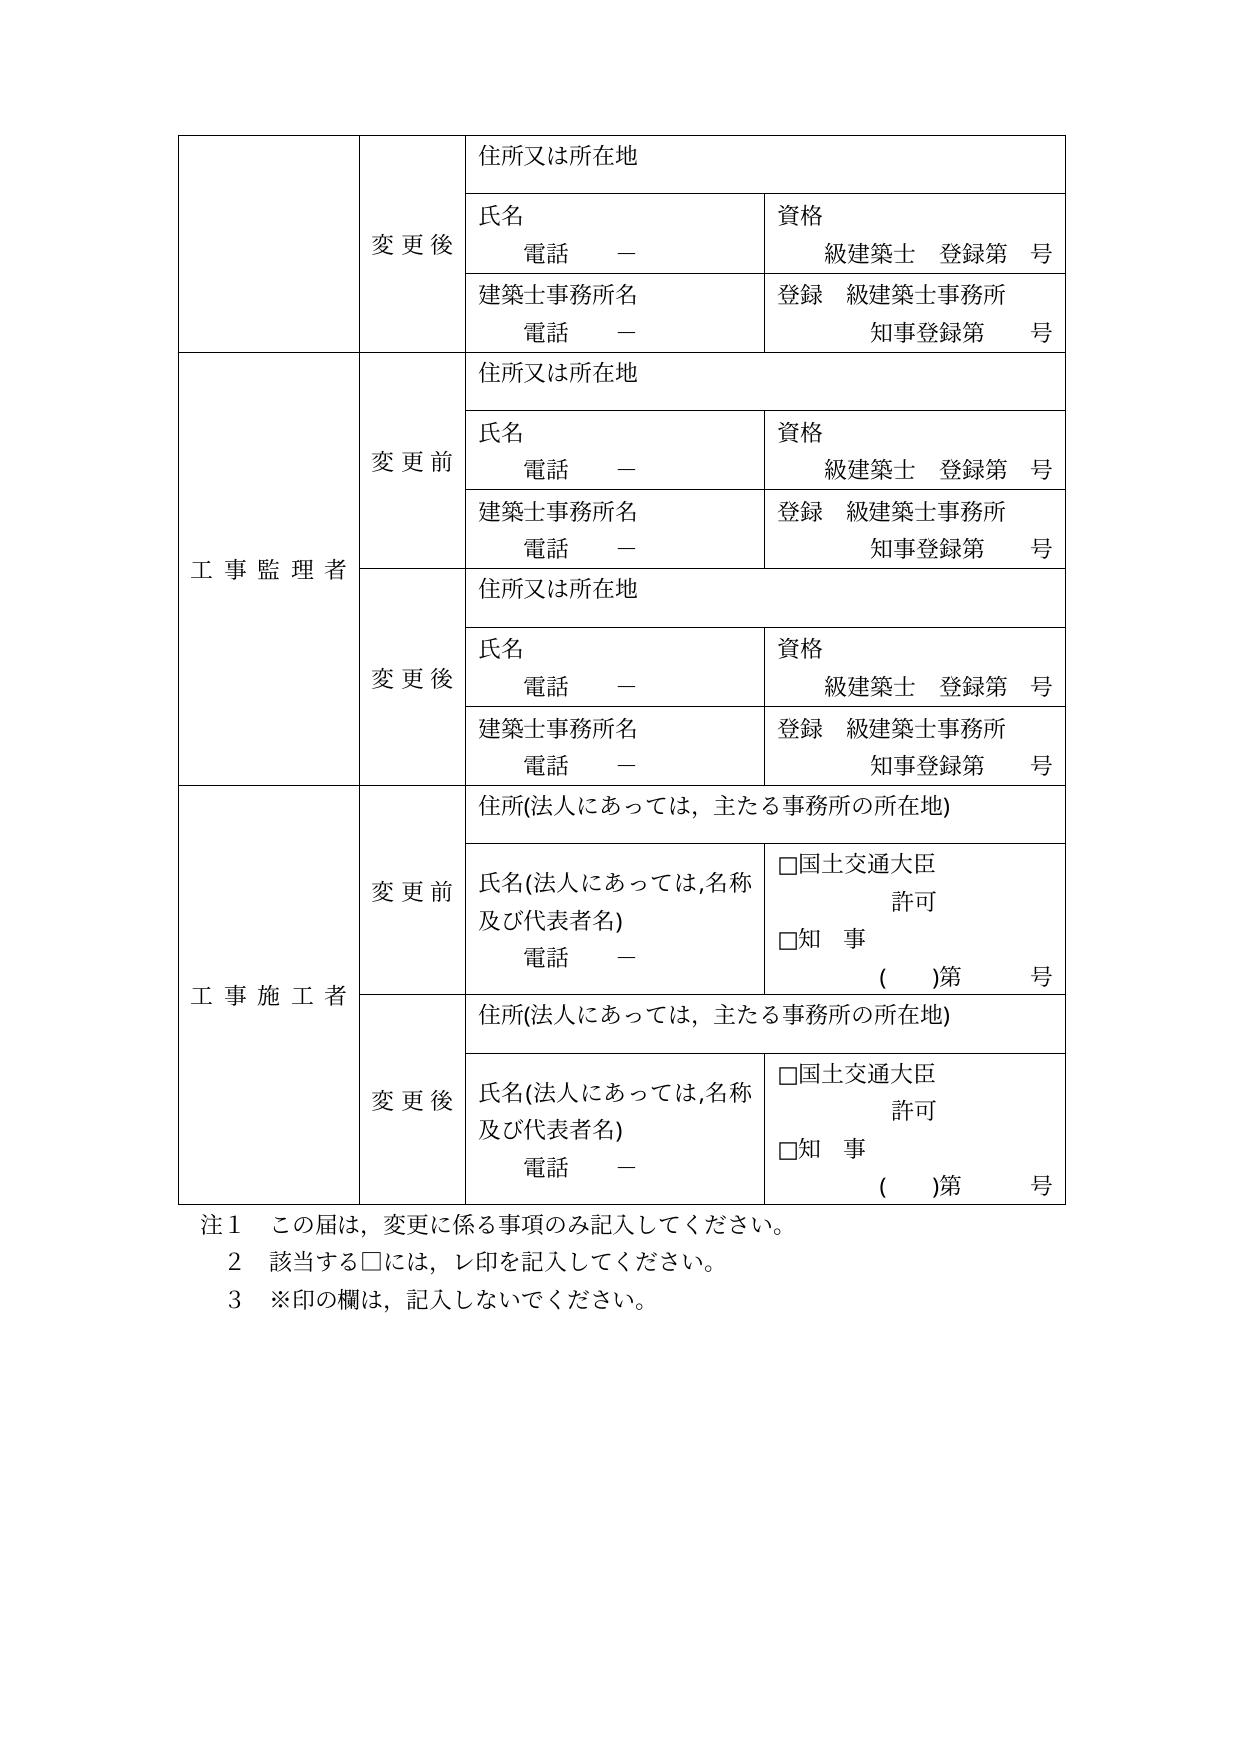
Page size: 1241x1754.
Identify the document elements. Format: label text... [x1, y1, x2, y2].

table_cell 建築士事務所名 電話 － [466, 490, 764, 568]
table_cell 変更前 [360, 353, 465, 568]
table_cell 住所又は所在地 [466, 136, 1065, 193]
text ２ 該当する□には，レ印を記入してください。 [177, 1242, 1063, 1280]
table_cell 建築士事務所名 電話 － [466, 707, 764, 785]
table_cell 氏名 電話 － [466, 411, 764, 489]
table_cell 氏名(法人にあっては,名称及び代表者名) 電話 － [466, 844, 764, 994]
table_cell 建築士事務所名 電話 － [466, 274, 764, 352]
table_cell 資格 級建築士 登録第 号 [765, 628, 1065, 706]
table_cell 変更後 [360, 136, 465, 352]
table_cell 資格 級建築士 登録第 号 [765, 194, 1065, 272]
table_cell 登録 級建築士事務所 知事登録第 号 [765, 274, 1065, 352]
table_cell 住所又は所在地 [466, 353, 1065, 410]
table_cell 変更前 [360, 786, 465, 994]
table_cell 工事施工者 [179, 786, 359, 1204]
table_cell 住所又は所在地 [466, 569, 1065, 627]
table_cell □国土交通大臣 許可 □知事 ( )第 号 [765, 1054, 1065, 1204]
table_cell 変更後 [360, 995, 465, 1204]
table_cell 氏名(法人にあっては,名称及び代表者名) 電話 － [466, 1054, 764, 1204]
text ３ ※印の欄は，記入しないでください。 [177, 1280, 1063, 1317]
text 注１ この届は，変更に係る事項のみ記入してください。 [177, 1205, 1063, 1242]
table_cell 登録 級建築士事務所 知事登録第 号 [765, 707, 1065, 785]
table_cell 資格 級建築士 登録第 号 [765, 411, 1065, 489]
table_cell 変更後 [360, 569, 465, 785]
table_cell 登録 級建築士事務所 知事登録第 号 [765, 490, 1065, 568]
table_cell 住所(法人にあっては，主たる事務所の所在地) [466, 995, 1065, 1053]
table_cell 氏名 電話 － [466, 194, 764, 272]
table_cell 工事監理者 [179, 353, 359, 785]
table_cell □国土交通大臣 許可 □知事 ( )第 号 [765, 844, 1065, 994]
table_cell 氏名 電話 － [466, 628, 764, 706]
table_cell 住所(法人にあっては，主たる事務所の所在地) [466, 786, 1065, 843]
